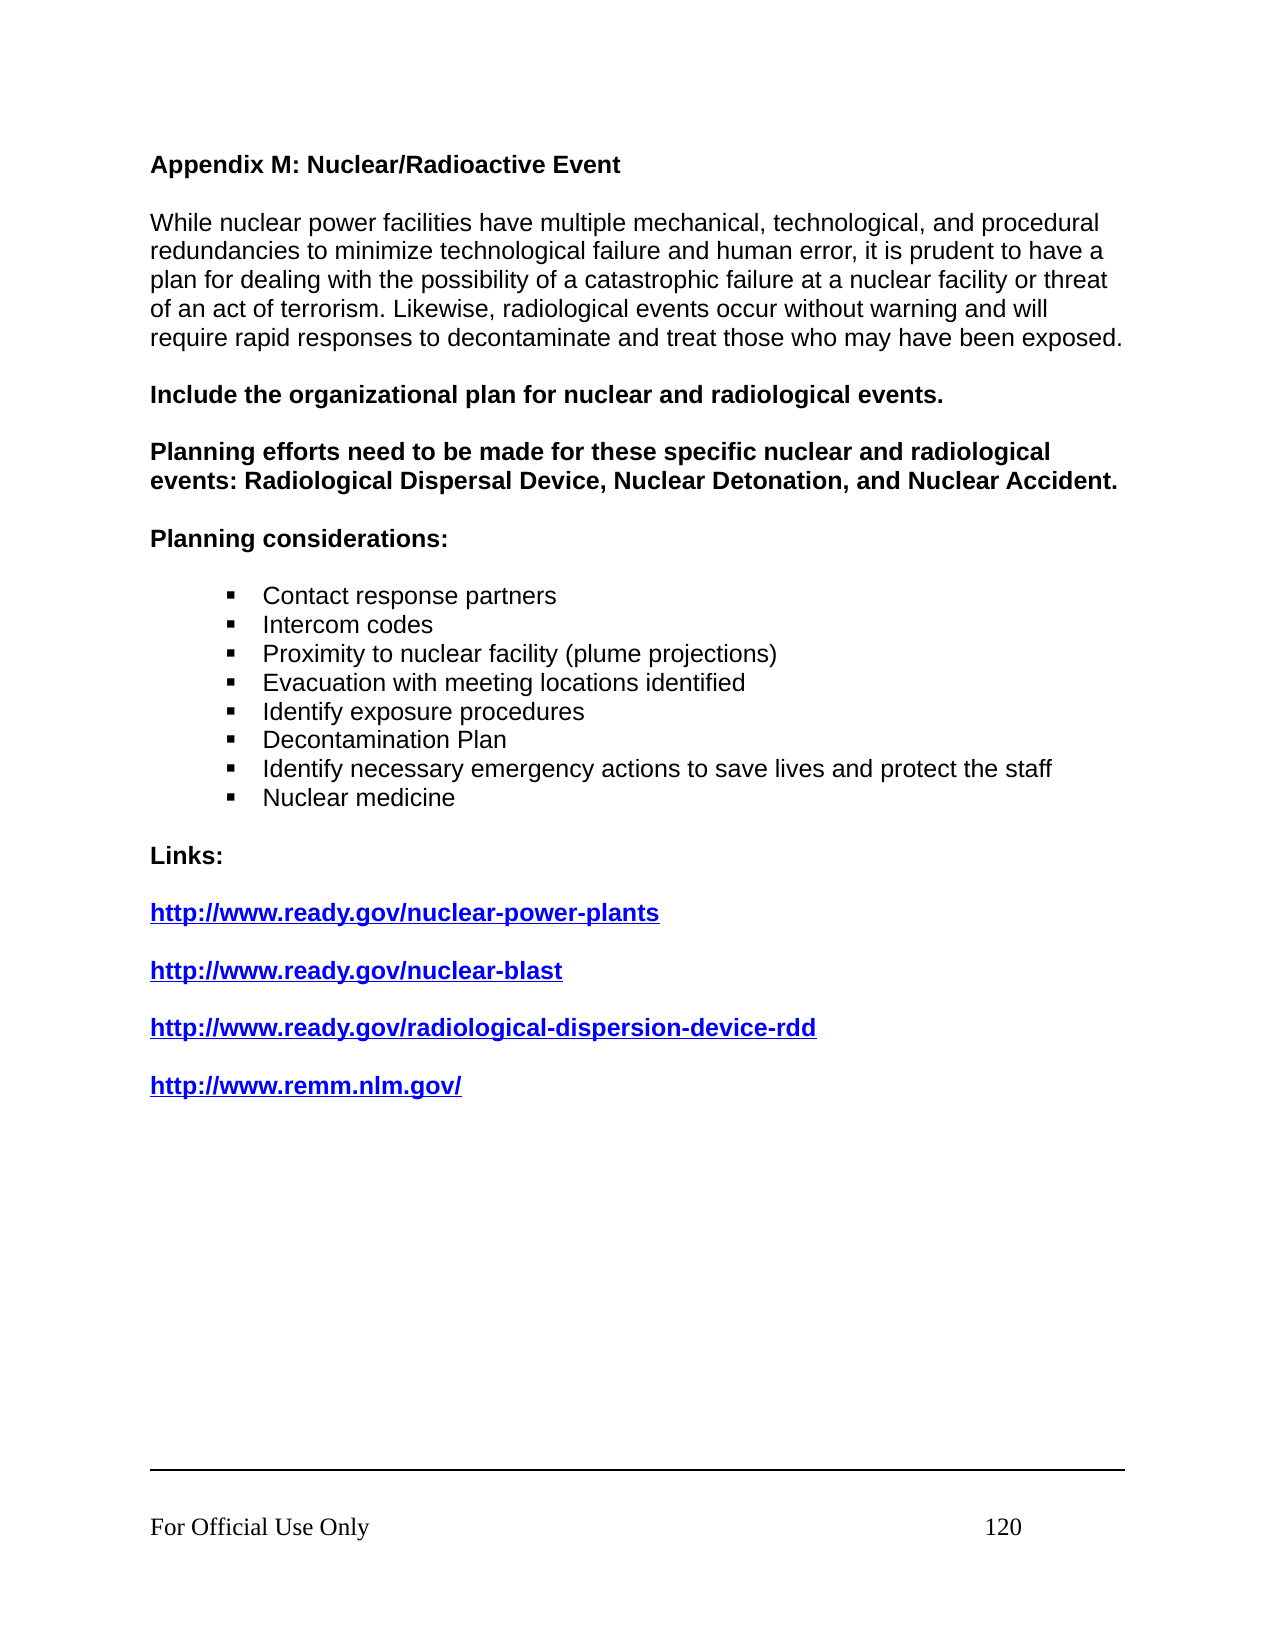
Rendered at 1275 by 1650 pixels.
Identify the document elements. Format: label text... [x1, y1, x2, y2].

list Evacuation with meeting locations identified [225, 668, 1125, 697]
list Decontamination Plan [225, 725, 1125, 754]
list Nuclear medicine [225, 783, 1125, 812]
text http://www.remm.nlm.gov/ [150, 1071, 1125, 1099]
text http://www.ready.gov/nuclear-power-plants [150, 898, 1125, 927]
text Planning considerations: [150, 524, 1125, 552]
text http://www.ready.gov/radiological-dispersion-device-rdd [150, 1013, 1125, 1042]
text Include the organizational plan for nuclear and radiological events. [150, 380, 1125, 409]
text Appendix M: Nuclear/Radioactive Event [150, 150, 1125, 179]
list Identify necessary emergency actions to save lives and protect the staff [225, 754, 1125, 783]
list Intercom codes [225, 610, 1125, 639]
list Contact response partners [225, 581, 1125, 610]
text Planning efforts need to be made for these specific nuclear and radiological events: Radiological Dispersal Device, Nuclear Detonation, and Nuclear Accident. [150, 437, 1125, 495]
text While nuclear power facilities have multiple mechanical, technological, and procedural redundancies to minimize technological failure and human error, it is prudent to have a plan for dealing with the possibility of a catastrophic failure at a nuclear facility or threat of an act of terrorism. Likewise, radiological events occur without warning and will require rapid responses to decontaminate and treat those who may have been exposed. [150, 207, 1125, 351]
list Identify exposure procedures [225, 697, 1125, 725]
text Links: [150, 841, 1125, 869]
list Proximity to nuclear facility (plume projections) [225, 639, 1125, 668]
text http://www.ready.gov/nuclear-blast [150, 956, 1125, 984]
